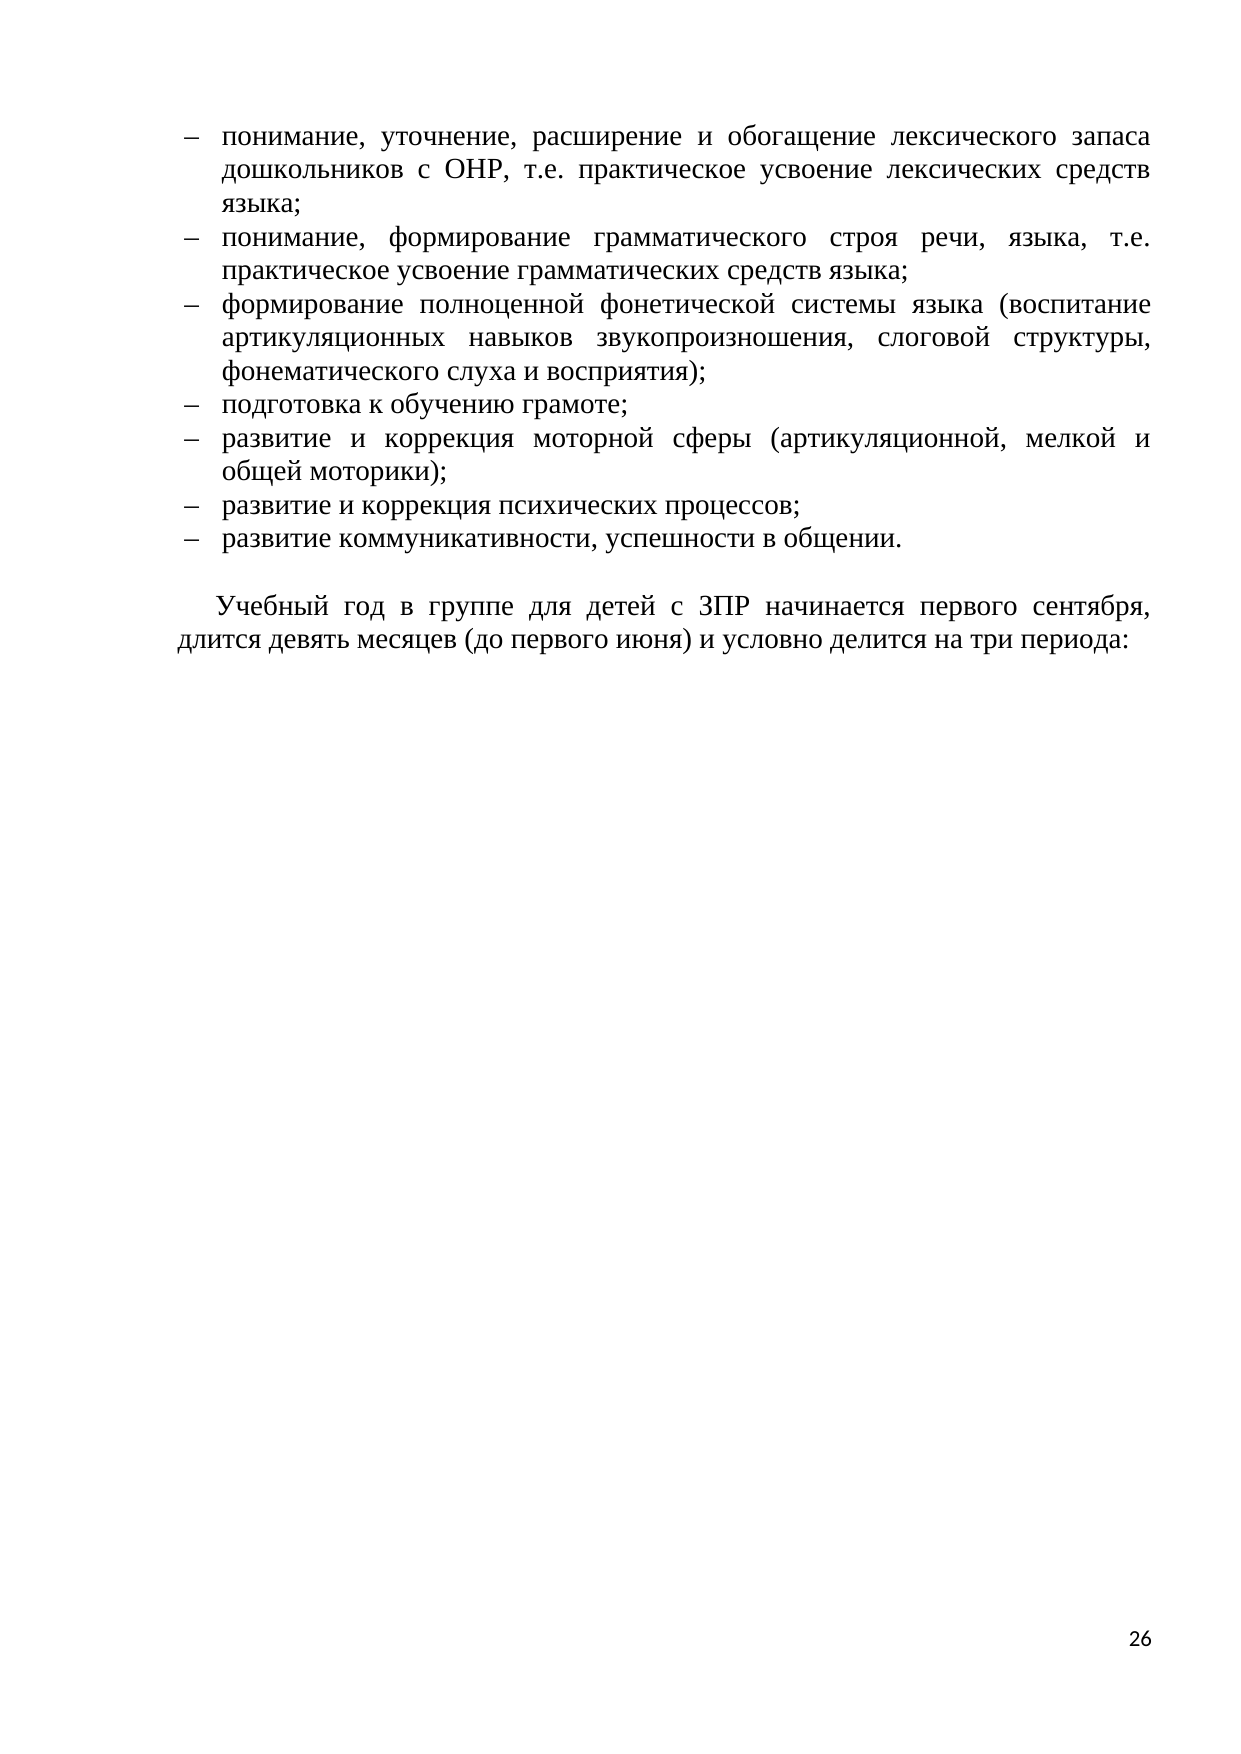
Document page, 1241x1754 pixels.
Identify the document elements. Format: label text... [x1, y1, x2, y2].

text Учебный год в группе для детей с ЗПР начинается первого сентября, длится девять месяцев (до первого июня) и условно делится на три периода: [177, 588, 1152, 655]
list формирование полноценной фонетической системы языка (воспитание артикуляционных навыков звукопроизношения, слоговой структуры, фонематического слуха и восприятия); [184, 286, 1152, 386]
list понимание, формирование грамматического строя речи, языка, т.е. практическое усвоение грамматических средств языка; [184, 219, 1152, 286]
list подготовка к обучению грамоте; [184, 386, 1152, 420]
list развитие и коррекция моторной сферы (артикуляционной, мелкой и общей моторики); [184, 420, 1152, 487]
list развитие коммуникативности, успешности в общении. [184, 521, 1152, 554]
list развитие и коррекция психических процессов; [184, 487, 1152, 521]
list понимание, уточнение, расширение и обогащение лексического запаса дошкольников с ОНР, т.е. практическое усвоение лексических средств языка; [184, 118, 1152, 219]
